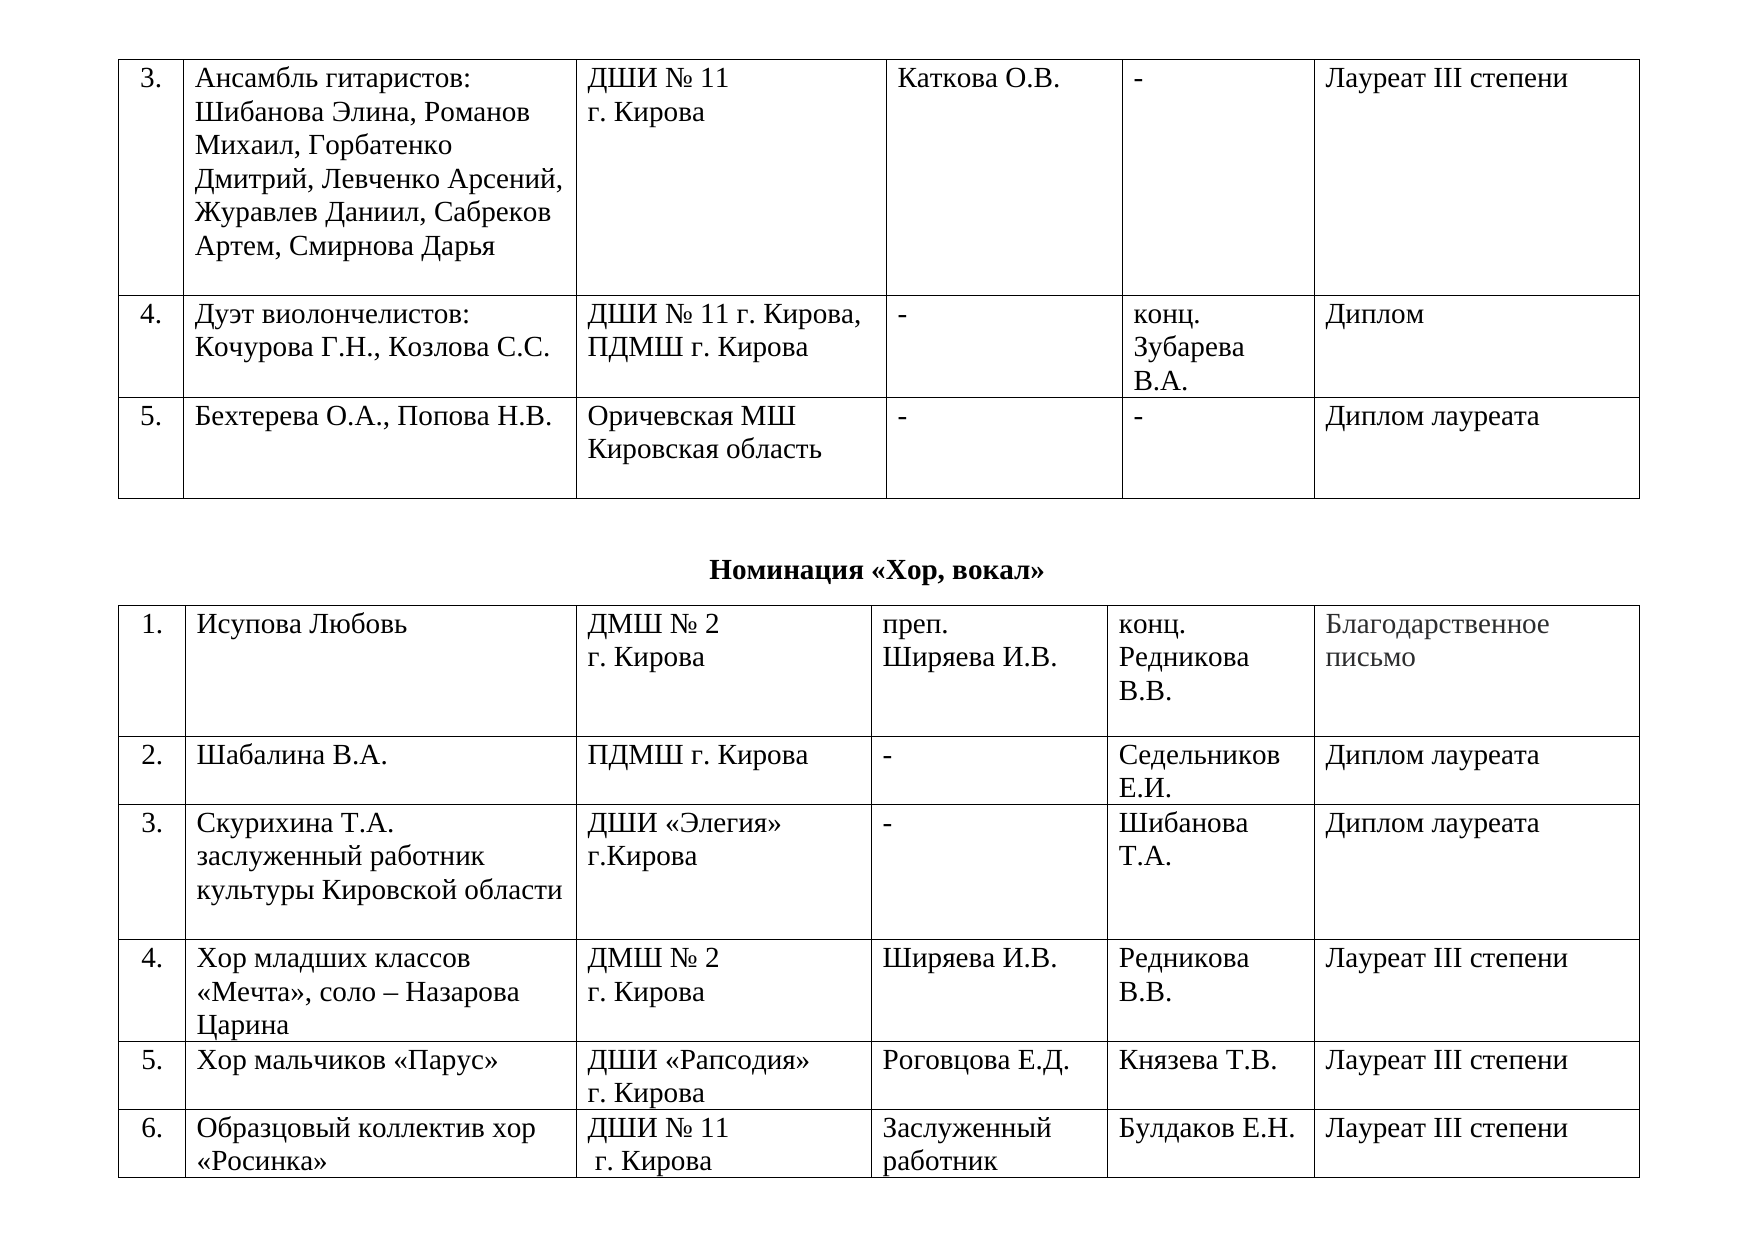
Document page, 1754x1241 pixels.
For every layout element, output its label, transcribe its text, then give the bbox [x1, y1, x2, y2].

table_cell 3. [119, 60, 183, 295]
table_cell Шабалина В.А. [186, 737, 576, 804]
table_cell 4. [119, 296, 183, 397]
table_cell Диплом лауреата [1315, 398, 1639, 498]
table_cell Диплом лауреата [1315, 737, 1639, 804]
table_cell Шибанова Т.А. [1108, 805, 1314, 939]
table_cell - [1123, 60, 1314, 295]
table_cell Роговцова Е.Д. [872, 1042, 1107, 1109]
table_cell 3. [119, 805, 185, 939]
table_cell - [1123, 398, 1314, 498]
table_cell 5. [119, 1042, 185, 1109]
table_cell Хор мальчиков «Парус» [186, 1042, 576, 1109]
table_cell Скурихина Т.А. заслуженный работник культуры Кировской области [186, 805, 576, 939]
table_cell 5. [119, 398, 183, 498]
table_header конц. Редникова В.В. [1108, 606, 1314, 736]
table_cell - [872, 805, 1107, 939]
table_cell ПДМШ г. Кирова [577, 737, 871, 804]
table_cell Седельников Е.И. [1108, 737, 1314, 804]
table_cell Лауреат III степени [1315, 1110, 1639, 1177]
table_header Исупова Любовь [186, 606, 576, 736]
table_cell Оричевская МШ Кировская область [577, 398, 886, 498]
table_cell ДШИ «Рапсодия» г. Кирова [577, 1042, 871, 1109]
table_cell Бехтерева О.А., Попова Н.В. [184, 398, 576, 498]
table_cell Дуэт виолончелистов: Кочурова Г.Н., Козлова С.С. [184, 296, 576, 397]
table_cell Лауреат III степени [1315, 60, 1639, 295]
table_cell Каткова О.В. [887, 60, 1122, 295]
table_cell ДШИ «Элегия» г.Кирова [577, 805, 871, 939]
table_header ДМШ № 2 г. Кирова [577, 606, 871, 736]
table_cell - [887, 296, 1122, 397]
table_cell - [887, 398, 1122, 498]
table_cell ДШИ № 11 г. Кирова [577, 1110, 871, 1177]
table_cell ДШИ № 11 г. Кирова, ПДМШ г. Кирова [577, 296, 886, 397]
table_cell 2. [119, 737, 185, 804]
text Номинация «Хор, вокал» [118, 552, 1636, 586]
table_cell - [872, 737, 1107, 804]
table_cell Диплом [1315, 296, 1639, 397]
table_cell Ансамбль гитаристов: Шибанова Элина, Романов Михаил, Горбатенко Дмитрий, Левченко Арсений, Журавлев Даниил, Сабреков Артем, Смирнова Дарья [184, 60, 576, 295]
table_cell Булдаков Е.Н. [1108, 1110, 1314, 1177]
table_header Благодарственное письмо [1315, 606, 1639, 736]
table_cell Диплом лауреата [1315, 805, 1639, 939]
table_header преп. Ширяева И.В. [872, 606, 1107, 736]
table_cell конц. Зубарева В.А. [1123, 296, 1314, 397]
table_cell Князева Т.В. [1108, 1042, 1314, 1109]
table_cell Ширяева И.В. [872, 940, 1107, 1041]
table_cell ДМШ № 2 г. Кирова [577, 940, 871, 1041]
table_cell Лауреат III степени [1315, 940, 1639, 1041]
table_cell Редникова В.В. [1108, 940, 1314, 1041]
table_cell ДШИ № 11 г. Кирова [577, 60, 886, 295]
table_cell Хор младших классов «Мечта», соло – Назарова Царина [186, 940, 576, 1041]
table_cell 4. [119, 940, 185, 1041]
table_header 1. [119, 606, 185, 736]
table_cell Лауреат III степени [1315, 1042, 1639, 1109]
table_cell 6. [119, 1110, 185, 1177]
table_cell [872, 1110, 1107, 1177]
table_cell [186, 1110, 576, 1177]
